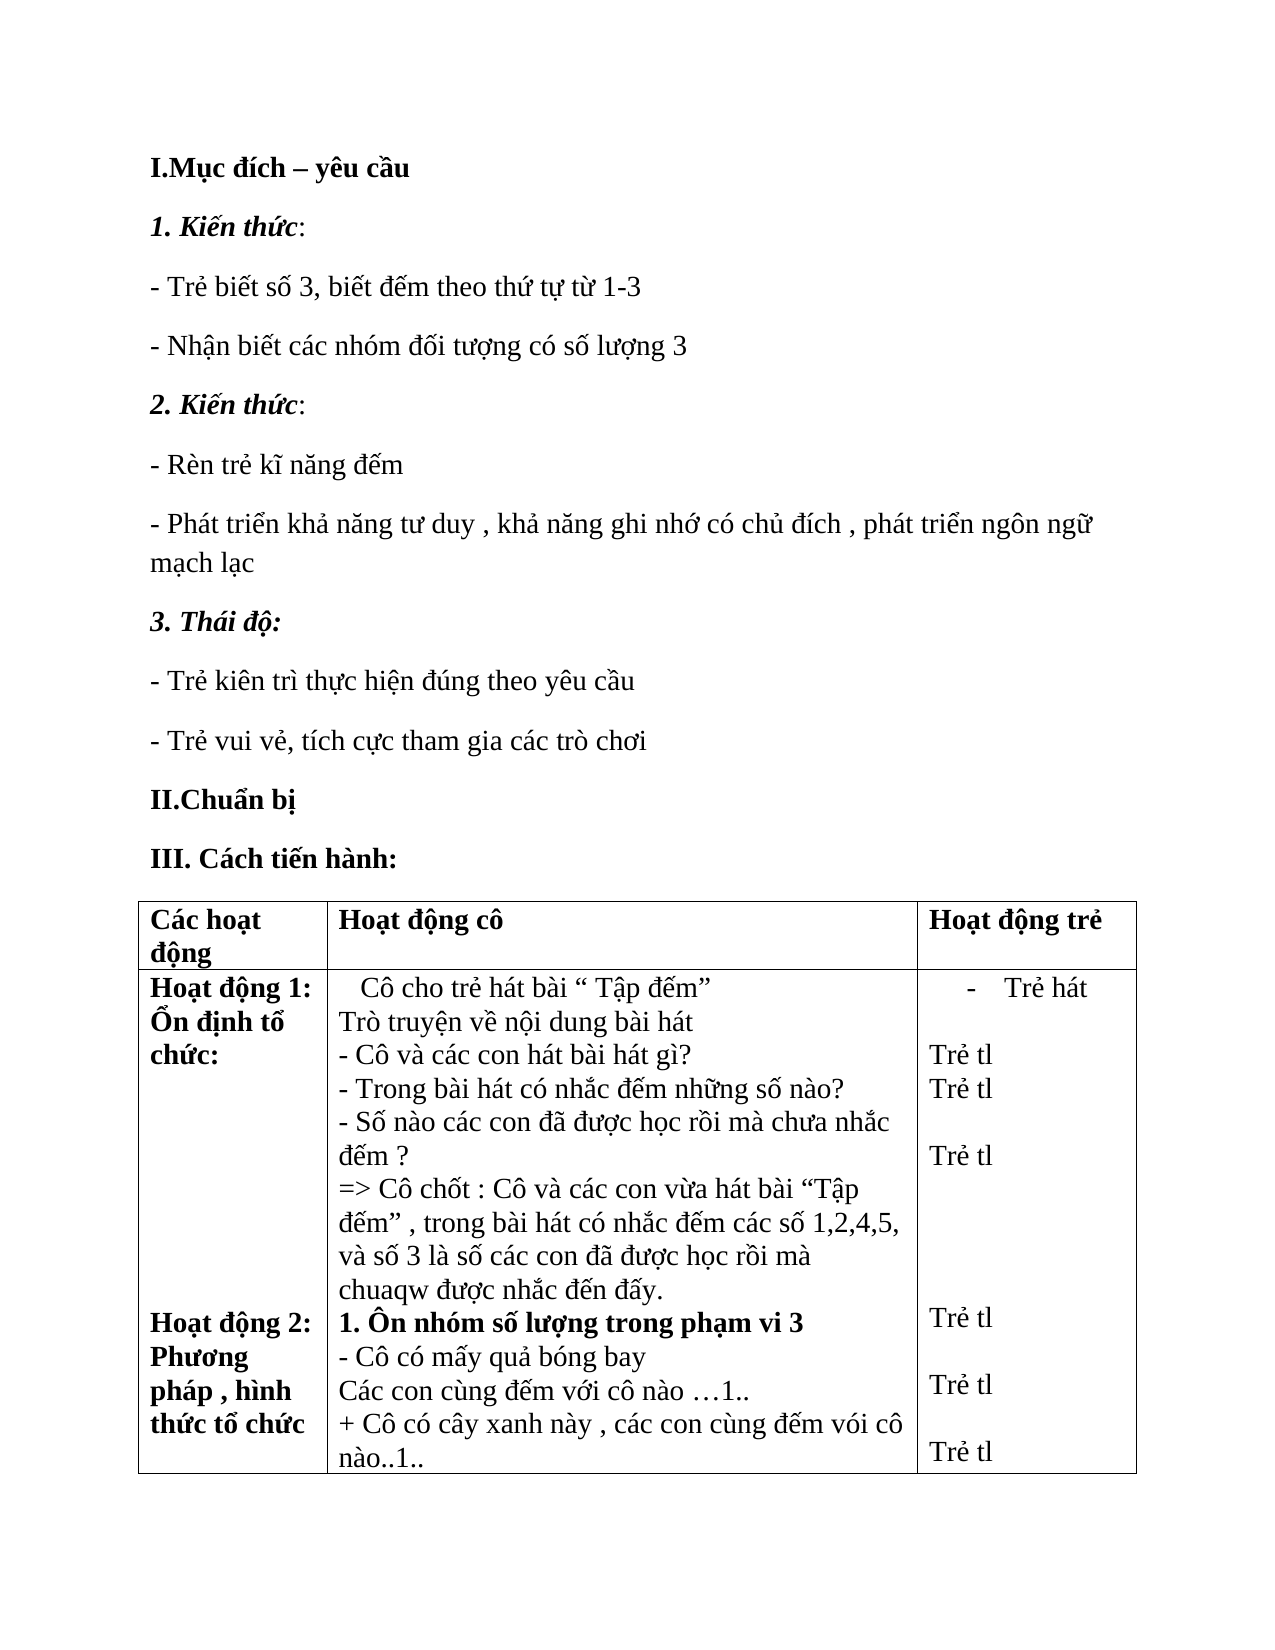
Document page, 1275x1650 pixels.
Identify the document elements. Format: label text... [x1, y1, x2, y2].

text - Trẻ kiên trì thực hiện đúng theo yêu cầu [150, 663, 1125, 697]
table_header Các hoạt động [139, 902, 327, 969]
text 1. Kiến thức: [150, 209, 1125, 243]
text II.Chuẩn bị [150, 782, 1125, 816]
table_header Hoạt động cô [328, 902, 917, 969]
text - Rèn trẻ kĩ năng đếm [150, 447, 1125, 480]
text 2. Kiến thức: [150, 387, 1125, 421]
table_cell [918, 970, 1136, 1473]
text - Phát triển khả năng tư duy , khả năng ghi nhớ có chủ đích , phát triển ngôn ngữ mạch lạc [150, 506, 1125, 578]
table_header Hoạt động trẻ [918, 902, 1136, 969]
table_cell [328, 970, 917, 1473]
text - Trẻ biết số 3, biết đếm theo thứ tự từ 1-3 [150, 269, 1125, 302]
text III. Cách tiến hành: [150, 842, 1125, 875]
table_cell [139, 970, 327, 1473]
text - Nhận biết các nhóm đối tượng có số lượng 3 [150, 328, 1125, 362]
text I.Mục đích – yêu cầu [150, 150, 1125, 183]
text 3. Thái độ: [150, 604, 1125, 638]
text - Trẻ vui vẻ, tích cực tham gia các trò chơi [150, 723, 1125, 756]
